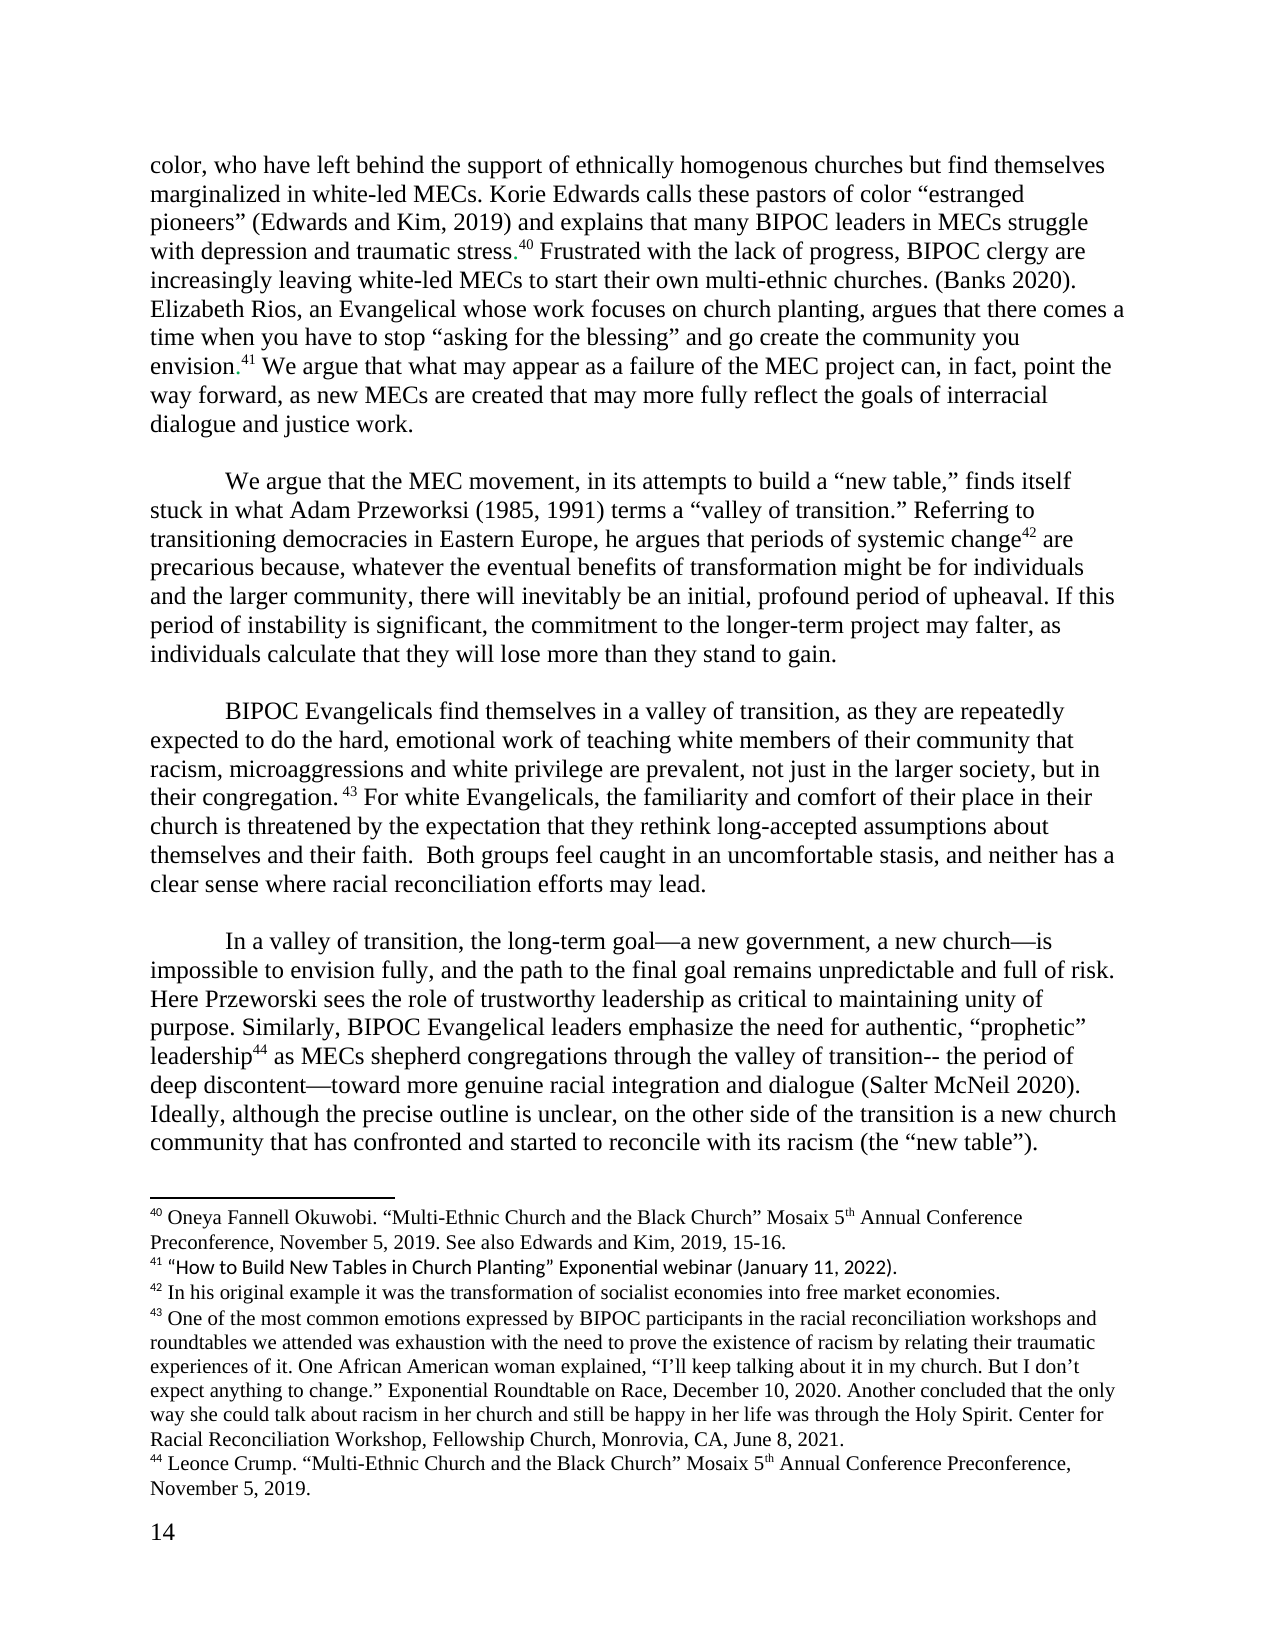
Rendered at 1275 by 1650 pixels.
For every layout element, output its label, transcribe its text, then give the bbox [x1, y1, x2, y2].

text In a valley of transition, the long-term goal—a new government, a new church—is impossible to envision fully, and the path to the final goal remains unpredictable and full of risk. Here Przeworski sees the role of trustworthy leadership as critical to maintaining unity of purpose. Similarly, BIPOC Evangelical leaders emphasize the need for authentic, “prophetic” leadership as MECs shepherd congregations through the valley of transition-- the period of deep discontent—toward more genuine racial integration and dialogue (Salter McNeil 2020). Ideally, although the precise outline is unclear, on the other side of the transition is a new church community that has confronted and started to reconcile with its racism (the “new table”). [150, 926, 1125, 1156]
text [150, 150, 1125, 437]
text BIPOC Evangelicals find themselves in a valley of transition, as they are repeatedly expected to do the hard, emotional work of teaching white members of their community that racism, microaggressions and white privilege are prevalent, not just in the larger society, but in their congregation. For white Evangelicals, the familiarity and comfort of their place in their church is threatened by the expectation that they rethink long-accepted assumptions about themselves and their faith. Both groups feel caught in an uncomfortable stasis, and neither has a clear sense where racial reconciliation efforts may lead. [150, 696, 1125, 897]
text We argue that the MEC movement, in its attempts to build a “new table,” finds itself stuck in what Adam Przeworksi (1985, 1991) terms a “valley of transition.” Referring to transitioning democracies in Eastern Europe, he argues that periods of systemic change are precarious because, whatever the eventual benefits of transformation might be for individuals and the larger community, there will inevitably be an initial, profound period of upheaval. If this period of instability is significant, the commitment to the longer-term project may falter, as individuals calculate that they will lose more than they stand to gain. [150, 466, 1125, 667]
